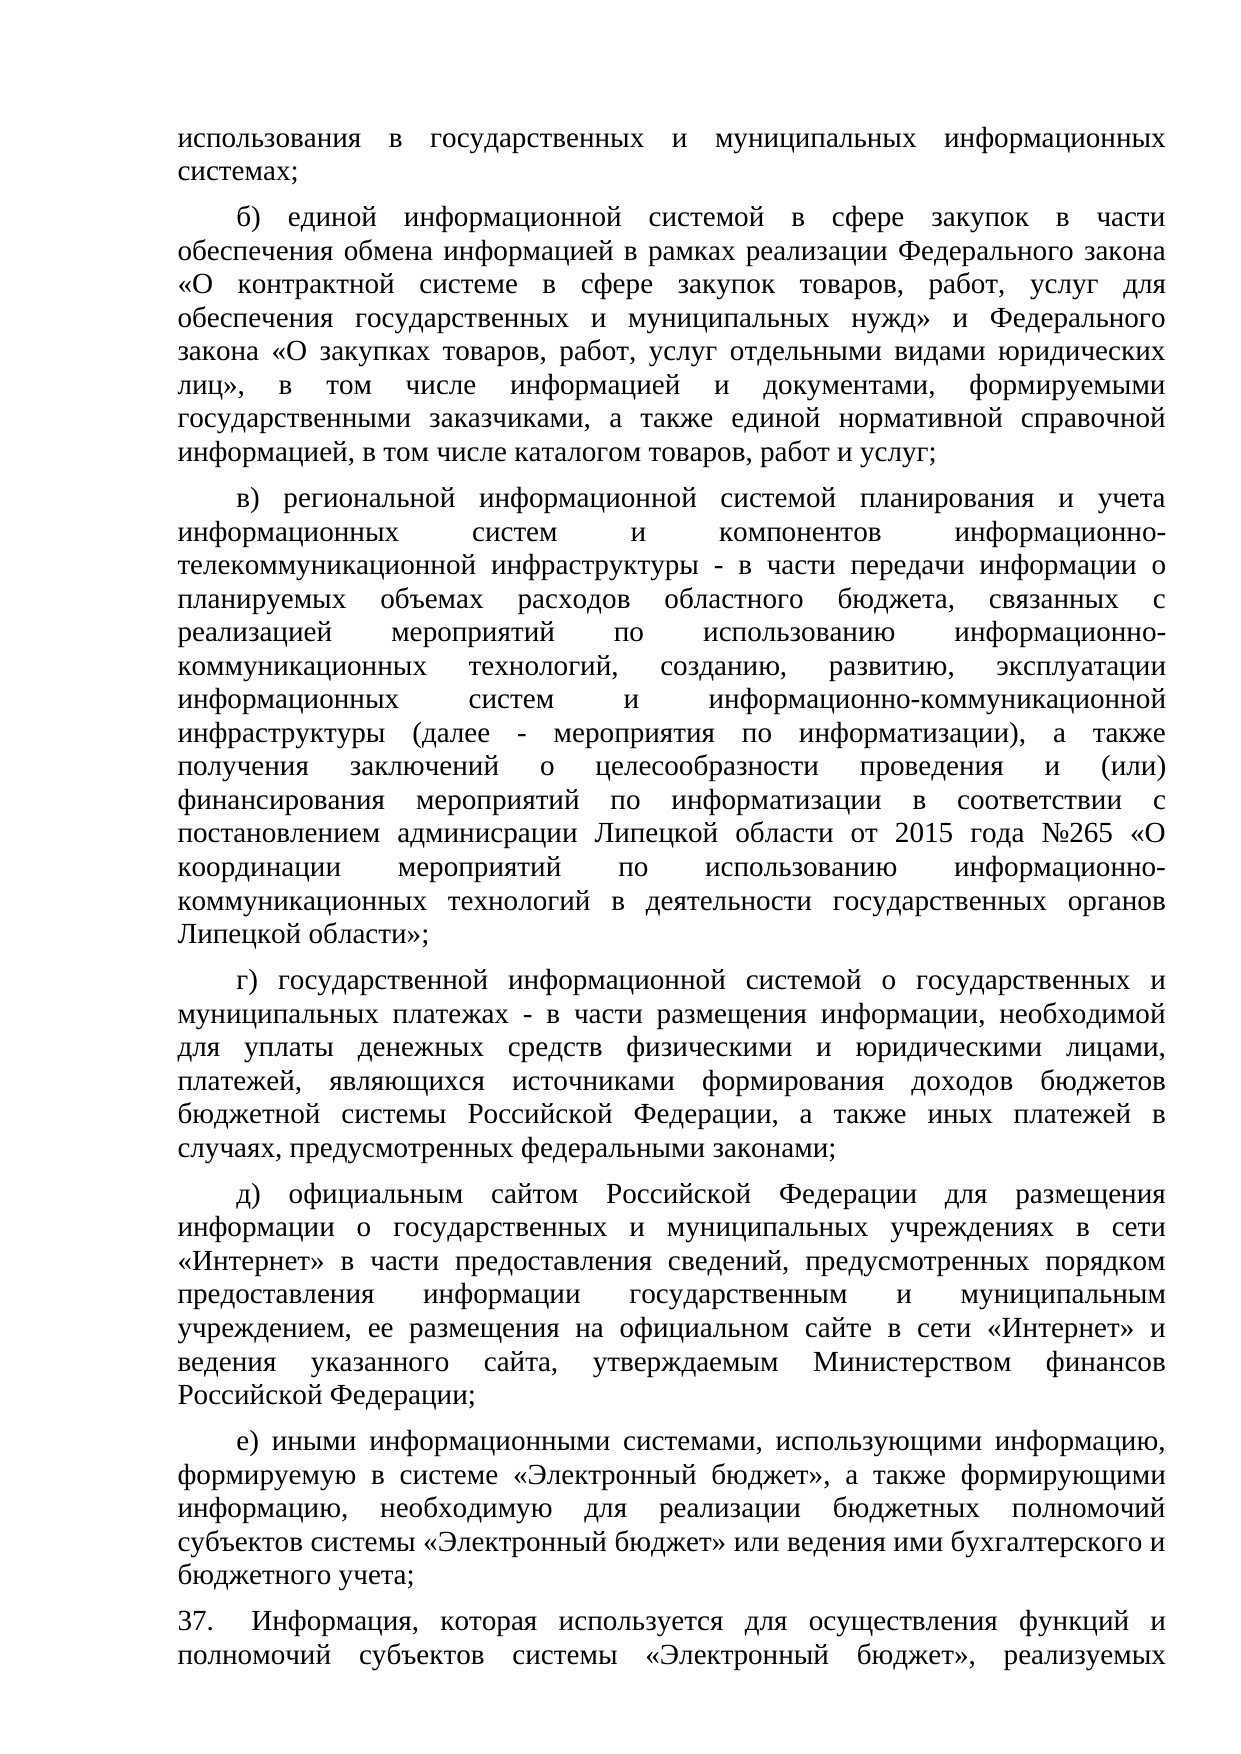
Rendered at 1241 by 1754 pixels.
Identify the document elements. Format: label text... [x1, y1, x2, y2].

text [177, 120, 1167, 187]
text е) иными информационными системами, использующими информацию, формируемую в системе «Электронный бюджет», а также формирующими информацию, необходимую для реализации бюджетных полномочий субъектов системы «Электронный бюджет» или ведения ими бухгалтерского и бюджетного учета; [177, 1423, 1167, 1591]
text д) официальным сайтом Российской Федерации для размещения информации о государственных и муниципальных учреждениях в сети «Интернет» в части предоставления сведений, предусмотренных порядком предоставления информации государственным и муниципальным учреждением, ее размещения на официальном сайте в сети «Интернет» и ведения указанного сайта, утверждаемым Министерством финансов Российской Федерации; [177, 1176, 1167, 1411]
text б) единой информационной системой в сфере закупок в части обеспечения обмена информацией в рамках реализации Федерального закона «О контрактной системе в сфере закупок товаров, работ, услуг для обеспечения государственных и муниципальных нужд» и Федерального закона «О закупках товаров, работ, услуг отдельными видами юридических лиц», в том числе информацией и документами, формируемыми государственными заказчиками, а также единой нормативной справочной информацией, в том числе каталогом товаров, работ и услуг; [177, 199, 1167, 468]
text в) региональной информационной системой планирования и учета информационных систем и компонентов информационно-телекоммуникационной инфраструктуры - в части передачи информации о планируемых объемах расходов областного бюджета, связанных с реализацией мероприятий по использованию информационно-коммуникационных технологий, созданию, развитию, эксплуатации информационных систем и информационно-коммуникационной инфраструктуры (далее - мероприятия по информатизации), а также получения заключений о целесообразности проведения и (или) финансирования мероприятий по информатизации в соответствии с постановлением админисрации Липецкой области от 2015 года №265 «О координации мероприятий по использованию информационно-коммуникационных технологий в деятельности государственных органов Липецкой области»; [177, 480, 1167, 950]
text г) государственной информационной системой о государственных и муниципальных платежах - в части размещения информации, необходимой для уплаты денежных средств физическими и юридическими лицами, платежей, являющихся источниками формирования доходов бюджетов бюджетной системы Российской Федерации, а также иных платежей в случаях, предусмотренных федеральными законами; [177, 962, 1167, 1163]
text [177, 1603, 1167, 1671]
